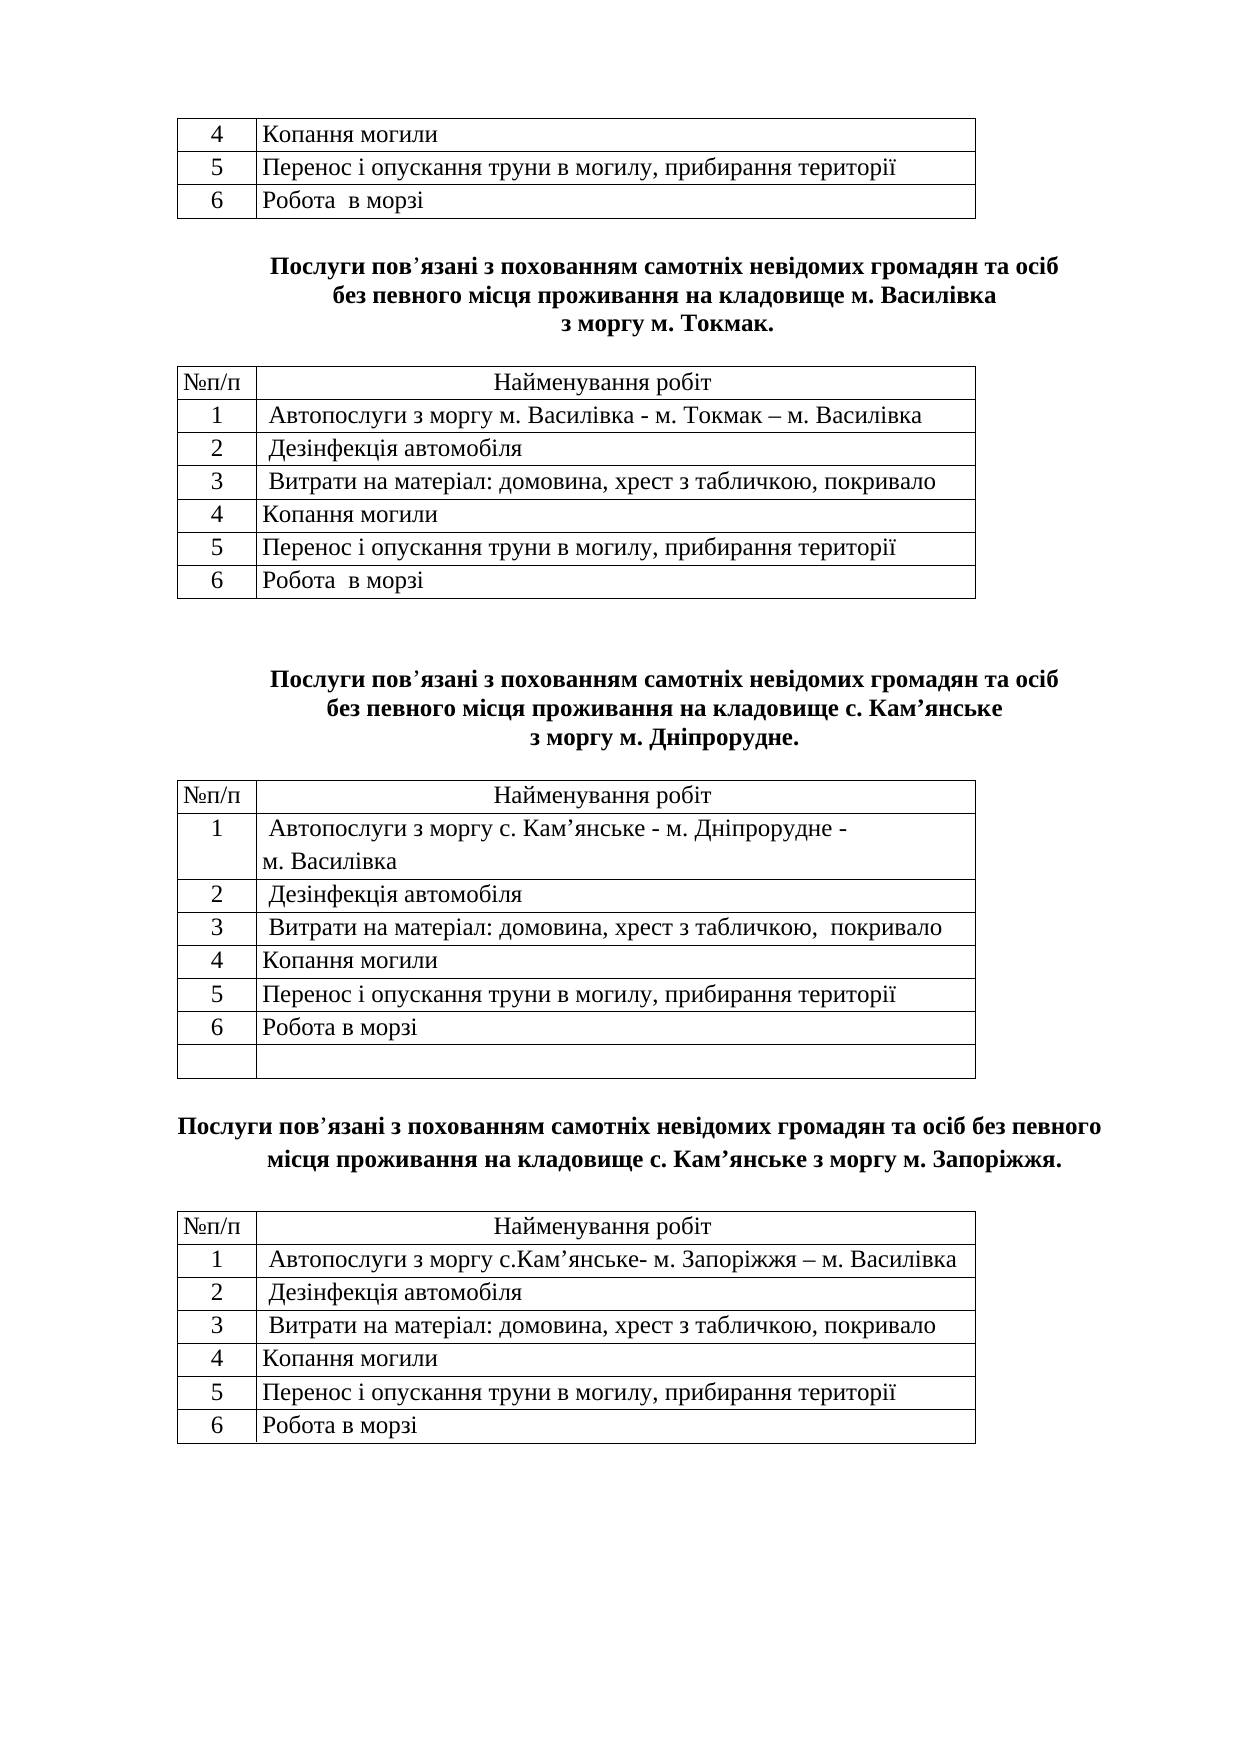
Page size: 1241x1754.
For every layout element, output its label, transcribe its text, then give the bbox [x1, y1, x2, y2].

table_cell 4 [178, 946, 256, 978]
table_cell 2 [178, 1278, 256, 1310]
table_cell 6 [178, 1410, 256, 1442]
table_cell 2 [178, 433, 256, 465]
table_cell 4 [178, 119, 256, 151]
table_cell 6 [178, 185, 256, 217]
table_cell Автопослуги з моргу м. Василівка - м. Токмак – м. Василівка [257, 400, 975, 432]
table_header Найменування робіт [257, 367, 975, 399]
table_cell Перенос і опускання труни в могилу, прибирання території [257, 1377, 975, 1409]
table_cell 5 [178, 152, 256, 184]
table_cell Робота в морзі [257, 566, 975, 598]
table_cell 2 [178, 880, 256, 912]
table_cell Перенос і опускання труни в могилу, прибирання території [257, 979, 975, 1011]
text без певного місця проживання на кладовище м. Василівка [177, 280, 1152, 308]
table_cell Робота в морзі [257, 1012, 975, 1044]
table_cell Копання могили [257, 500, 975, 532]
table_cell 3 [178, 1311, 256, 1343]
table_cell Дезінфекція автомобіля [257, 880, 975, 912]
table_header Найменування робіт [257, 781, 975, 813]
table_header Найменування робіт [257, 1212, 975, 1244]
table_cell 4 [178, 1344, 256, 1376]
table_cell Автопослуги з моргу с.Кам’янське- м. Запоріжжя – м. Василівка [257, 1245, 975, 1277]
table_cell 5 [178, 533, 256, 565]
table_cell 1 [178, 814, 256, 879]
table_header №п/п [178, 1212, 256, 1244]
table_cell 6 [178, 1012, 256, 1044]
table_cell Копання могили [257, 119, 975, 151]
table_cell Витрати на матеріал: домовина, хрест з табличкою, покривало [257, 913, 975, 945]
table_cell Копання могили [257, 1344, 975, 1376]
table_cell 4 [178, 500, 256, 532]
table_cell 1 [178, 400, 256, 432]
table_cell Робота в морзі [257, 1410, 975, 1442]
table_cell Робота в морзі [257, 185, 975, 217]
table_cell 3 [178, 466, 256, 498]
table_cell Перенос і опускання труни в могилу, прибирання території [257, 152, 975, 184]
text Послуги пов’язані з похованням самотніх невідомих громадян та осіб без певного [177, 1111, 1152, 1140]
table_cell [178, 1045, 256, 1078]
table_cell 3 [178, 913, 256, 945]
text місця проживання на кладовище с. Кам’янське з моргу м. Запоріжжя. [177, 1144, 1152, 1173]
text з моргу м. Токмак. [177, 308, 1152, 337]
text без певного місця проживання на кладовище с. Кам’янське [177, 693, 1152, 722]
table_cell Копання могили [257, 946, 975, 978]
table_cell 6 [178, 566, 256, 598]
text Послуги пов’язані з похованням самотніх невідомих громадян та осіб [177, 664, 1152, 693]
table_cell [257, 1045, 975, 1078]
table_cell 5 [178, 979, 256, 1011]
table_cell Витрати на матеріал: домовина, хрест з табличкою, покривало [257, 1311, 975, 1343]
text Послуги пов’язані з похованням самотніх невідомих громадян та осіб [177, 251, 1152, 280]
table_cell 5 [178, 1377, 256, 1409]
table_cell Автопослуги з моргу с. Кам’янське - м. Дніпрорудне - м. Василівка [257, 814, 975, 879]
table_cell 1 [178, 1245, 256, 1277]
table_cell Дезінфекція автомобіля [257, 433, 975, 465]
table_cell Витрати на матеріал: домовина, хрест з табличкою, покривало [257, 466, 975, 498]
table_cell Перенос і опускання труни в могилу, прибирання території [257, 533, 975, 565]
text з моргу м. Дніпрорудне. [177, 722, 1152, 751]
table_header №п/п [178, 367, 256, 399]
table_header №п/п [178, 781, 256, 813]
table_cell Дезінфекція автомобіля [257, 1278, 975, 1310]
